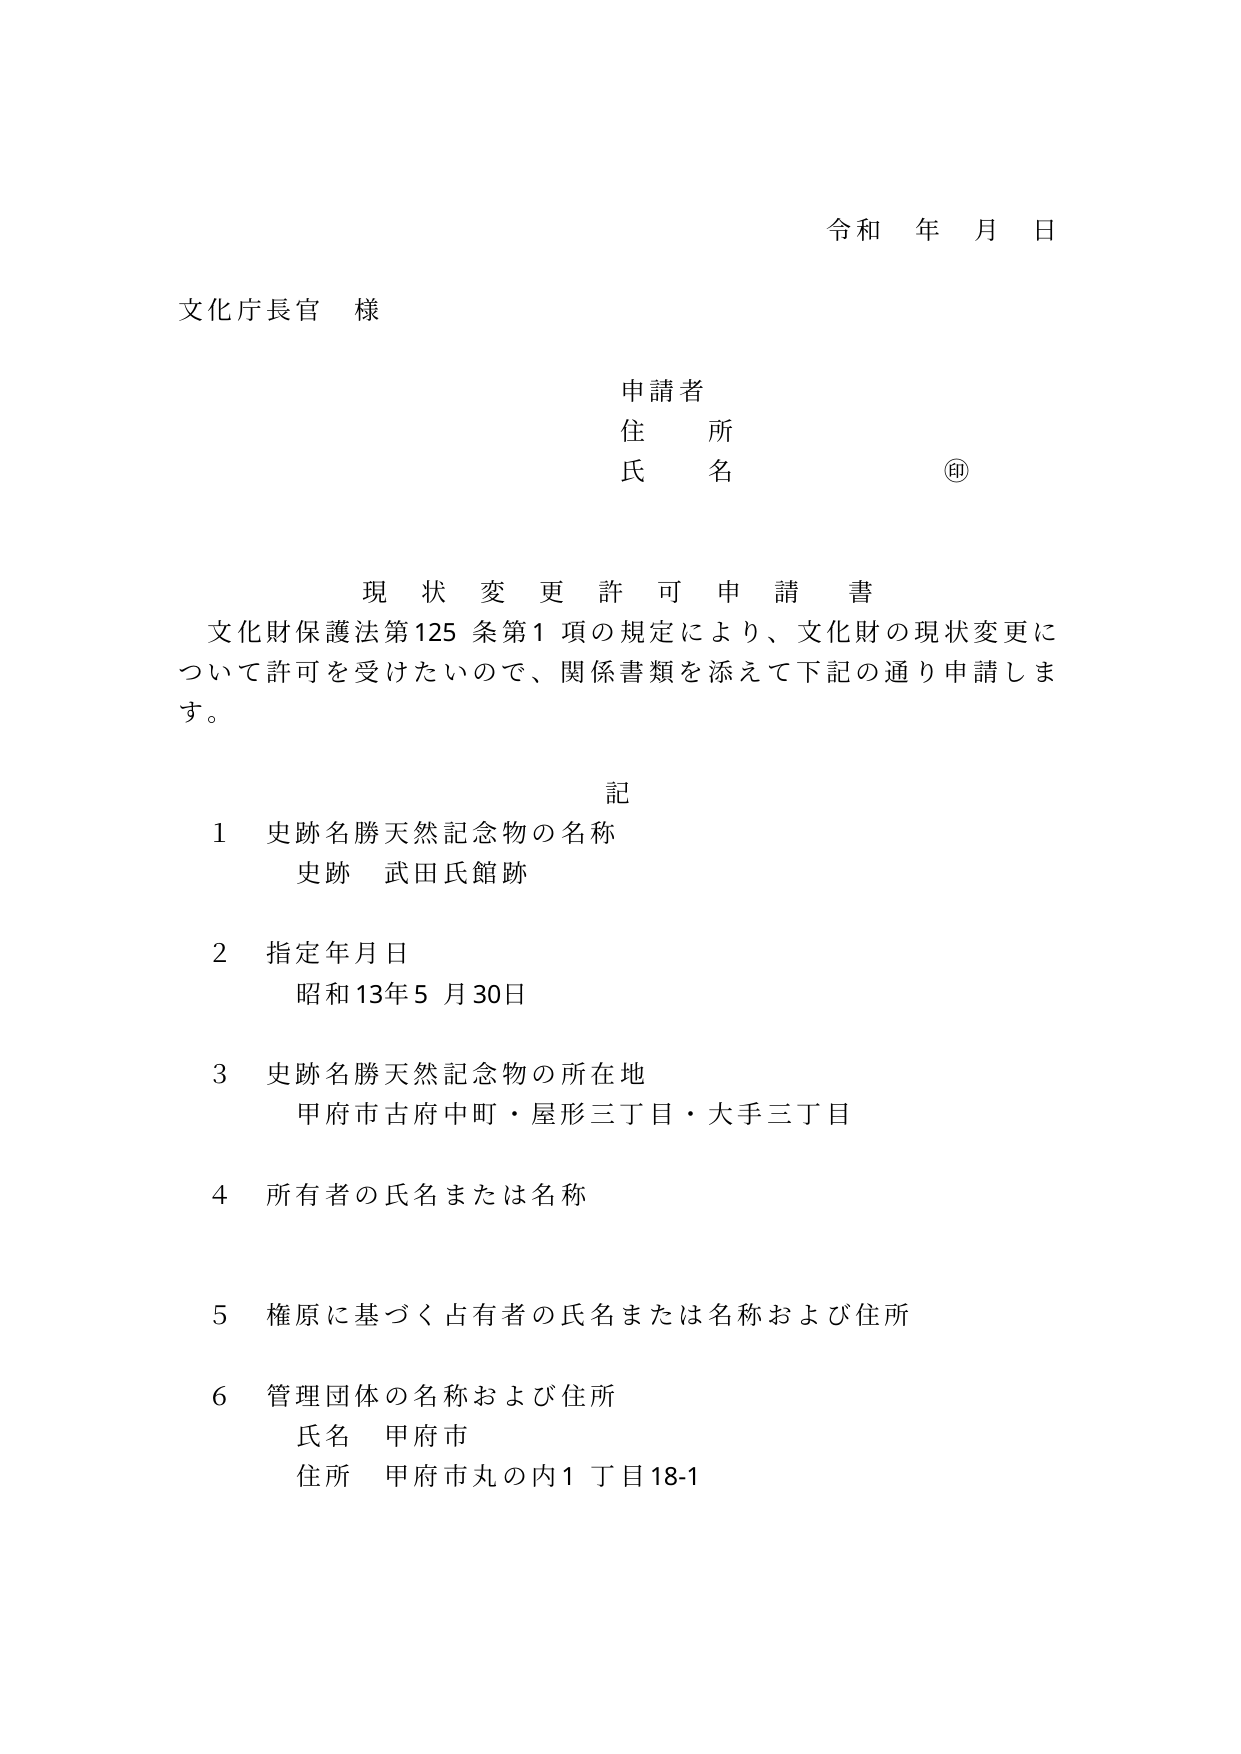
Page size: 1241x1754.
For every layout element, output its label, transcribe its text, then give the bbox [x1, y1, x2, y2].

text ２ 指定年月日 [178, 932, 1062, 972]
text 現状変更許可申請書 [178, 570, 1062, 610]
text １ 史跡名勝天然記念物の名称 [178, 811, 1062, 852]
text ５ 権原に基づく占有者の氏名または名称および住所 [178, 1294, 1062, 1334]
text 氏 名 ㊞ [178, 449, 1062, 490]
text ６ 管理団体の名称および住所 [178, 1374, 1062, 1414]
text 史跡 武田氏館跡 [178, 852, 1062, 892]
text 住所 甲府市丸の内1丁目18-1 [178, 1455, 1062, 1495]
subtitle 記 [178, 771, 1062, 811]
text ３ 史跡名勝天然記念物の所在地 [178, 1053, 1062, 1093]
text 甲府市古府中町・屋形三丁目・大手三丁目 [178, 1093, 1062, 1133]
text 昭和13年5月30日 [178, 972, 1062, 1012]
text ４ 所有者の氏名または名称 [178, 1173, 1062, 1213]
text 住 所 [178, 409, 1062, 449]
text 文化庁長官 様 [178, 289, 1062, 329]
text 氏名 甲府市 [178, 1414, 1062, 1455]
text 文化財保護法第125条第1項の規定により、文化財の現状変更について許可を受けたいので、関係書類を添えて下記の通り申請します。 [178, 610, 1062, 731]
text 令和 年 月 日 [178, 208, 1062, 248]
text 申請者 [178, 369, 1062, 409]
